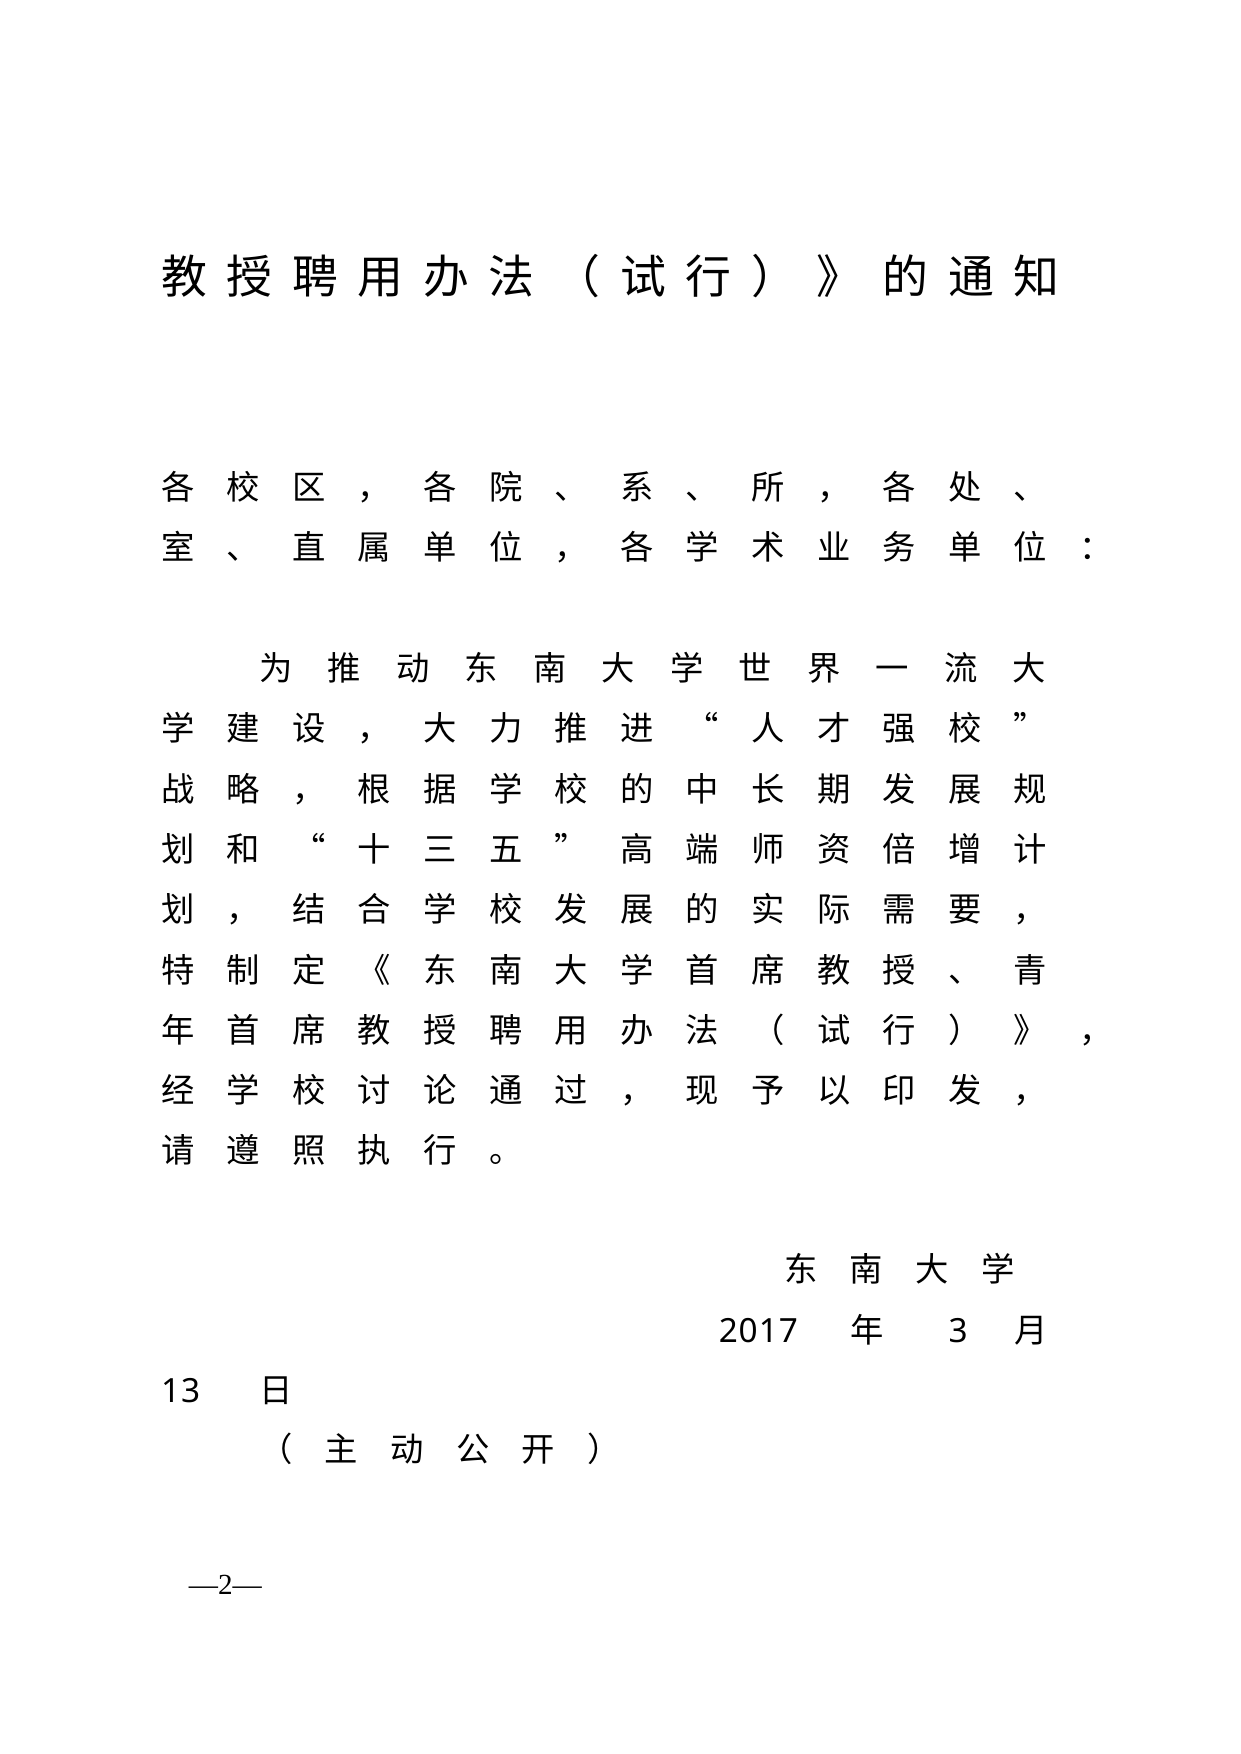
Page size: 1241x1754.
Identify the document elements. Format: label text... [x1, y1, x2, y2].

text 东南大学 [161, 1239, 1079, 1299]
text （主动公开） [161, 1420, 1079, 1480]
text 各校区，各院、系、所，各处、室、直属单位，各学术业务单位： [161, 455, 1079, 636]
text 教授聘用办法（试行）》的通知 [161, 213, 1079, 334]
text 为推动东南大学世界一流大学建设，大力推进“人才强校”战略，根据学校的中长期发展规划和“十三五”高端师资倍增计划，结合学校发展的实际需要，特制定《东南大学首教授、青年首教授聘用办法（试行）》，经学校讨论通过，现予以印发，请遵照执行。 [161, 636, 1079, 1178]
text 2017年3月13日 [161, 1299, 1079, 1420]
